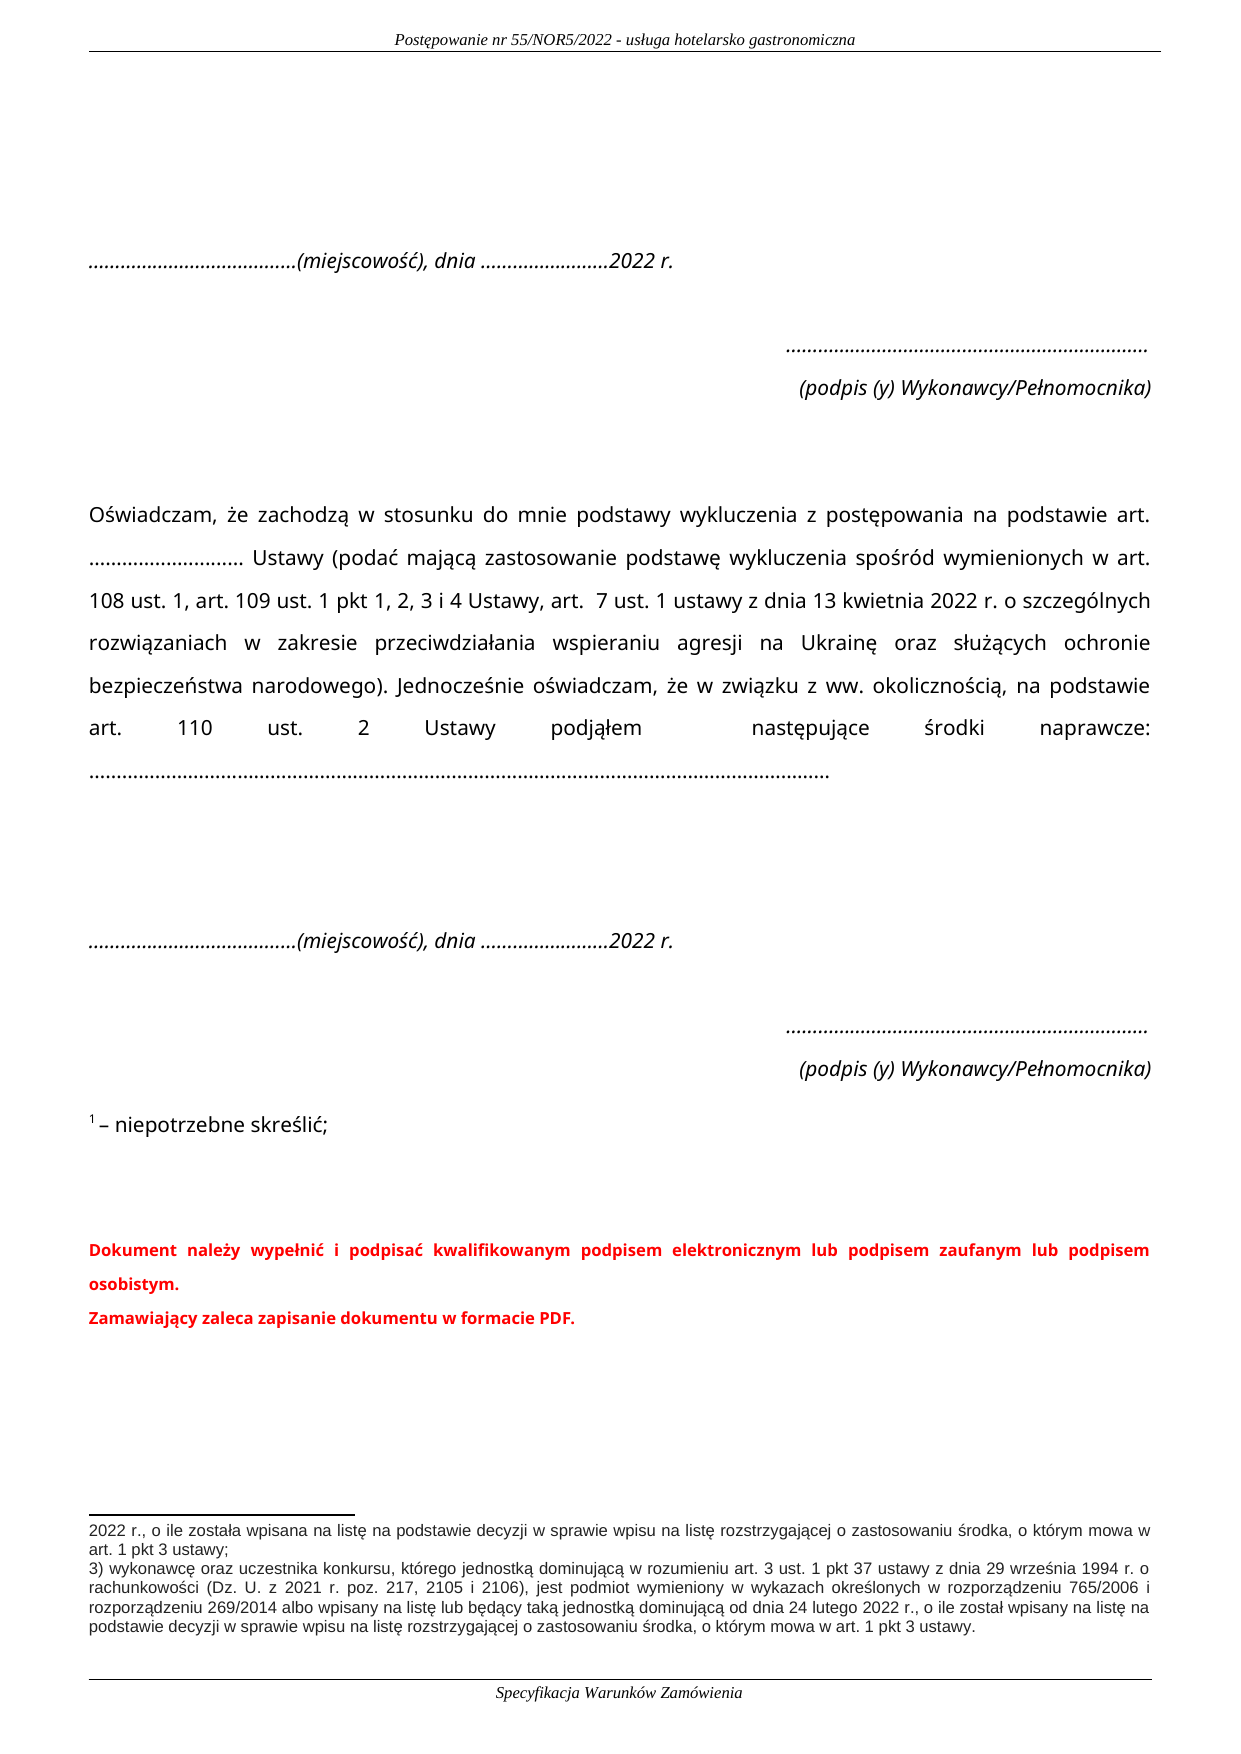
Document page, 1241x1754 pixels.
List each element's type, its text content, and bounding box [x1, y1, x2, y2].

text Zamawiający zaleca zapisanie dokumentu w formacie PDF. [89, 1306, 1152, 1329]
text ……………………………………..…………………… [89, 1011, 1152, 1039]
text ……………………………………..…………………… [89, 331, 1152, 359]
text …………………………………(miejscowość), dnia ……………………2022 r. [89, 246, 1152, 274]
text 1 – niepotrzebne skreślić; [89, 1111, 1152, 1139]
text Oświadczam, że zachodzą w stosunku do mnie podstawy wykluczenia z postępowania na podstawie art. …………................ Ustawy (podać mającą zastosowanie podstawę wykluczenia spośród wymienionych w art. 108 ust. 1, art. 109 ust. 1 pkt 1, 2, 3 i 4 Ustawy, art. 7 ust. 1 ustawy z dnia 13 kwietnia 2022 r. o szczególnych rozwiązaniach w zakresie przeciwdziałania wspieraniu agresji na Ukrainę oraz służących ochronie bezpieczeństwa narodowego). Jednocześnie oświadczam, że w związku z ww. okolicznością, na podstawie art. 110 ust. 2 Ustawy podjąłem następujące środki naprawcze: ……………………………………………………………………………………………………………………… [89, 501, 1152, 784]
text …………………………………(miejscowość), dnia ……………………2022 r. [89, 927, 1152, 955]
text Dokument należy wypełnić i podpisać kwalifikowanym podpisem elektronicznym lub podpisem zaufanym lub podpisem osobistym. [89, 1238, 1152, 1295]
text (podpis (y) Wykonawcy/Pełnomocnika) [89, 373, 1152, 402]
text (podpis (y) Wykonawcy/Pełnomocnika) [89, 1054, 1152, 1082]
